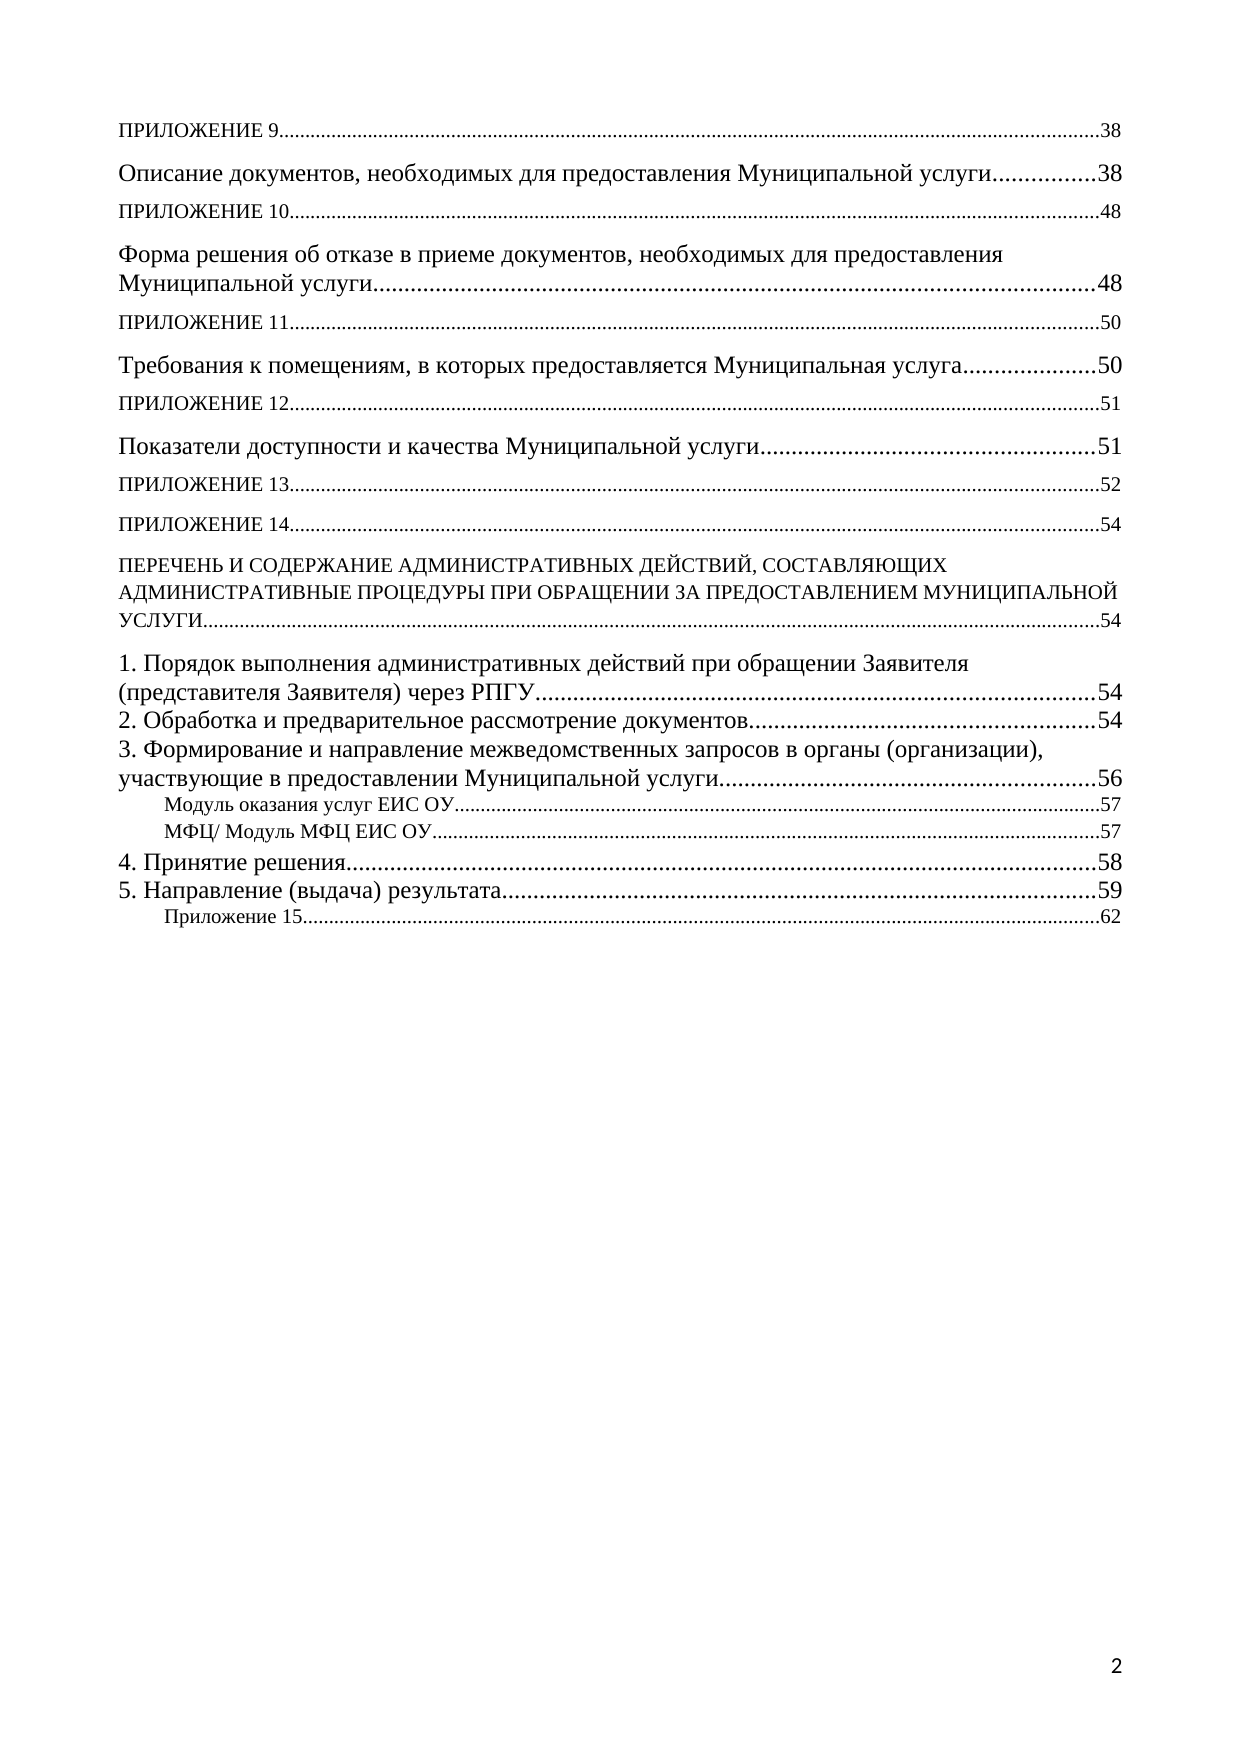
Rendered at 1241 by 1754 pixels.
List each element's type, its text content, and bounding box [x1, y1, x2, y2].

text Приложение 14 54 [118, 512, 1122, 536]
text 1. Порядок выполнения административных действий при обращении Заявителя (представителя Заявителя) через РПГУ. 54 [118, 648, 1122, 705]
text Приложение 15 62 [164, 904, 1122, 928]
text Перечень и содержание административных действий, составляющих административные процедуры при обращении за предоставлением Муниципальной услуги 54 [118, 552, 1122, 632]
text Приложение 13 52 [118, 472, 1122, 496]
text МФЦ/ Модуль МФЦ ЕИС ОУ 57 [164, 819, 1122, 843]
text Приложение 10 48 [118, 199, 1122, 223]
text 5. Направление (выдача) результата. 59 [118, 876, 1122, 904]
text Требования к помещениям, в которых предоставляется Муниципальная услуга 50 [118, 350, 1122, 378]
text 4. Принятие решения. 58 [118, 847, 1122, 876]
text Описание документов, необходимых для предоставления Муниципальной услуги 38 [118, 158, 1122, 187]
text Модуль оказания услуг ЕИС ОУ 57 [164, 792, 1122, 816]
text 3. Формирование и направление межведомственных запросов в органы (организации), участвующие в предоставлении Муниципальной услуги. 56 [118, 734, 1122, 792]
text Приложение 11 50 [118, 309, 1122, 334]
text Приложение 9 38 [118, 118, 1122, 142]
text Приложение 12 51 [118, 391, 1122, 415]
text Показатели доступности и качества Муниципальной услуги 51 [118, 431, 1122, 460]
text 2. Обработка и предварительное рассмотрение документов. 54 [118, 705, 1122, 734]
text Форма решения об отказе в приеме документов, необходимых для предоставления Муниципальной услуги 48 [118, 239, 1122, 297]
